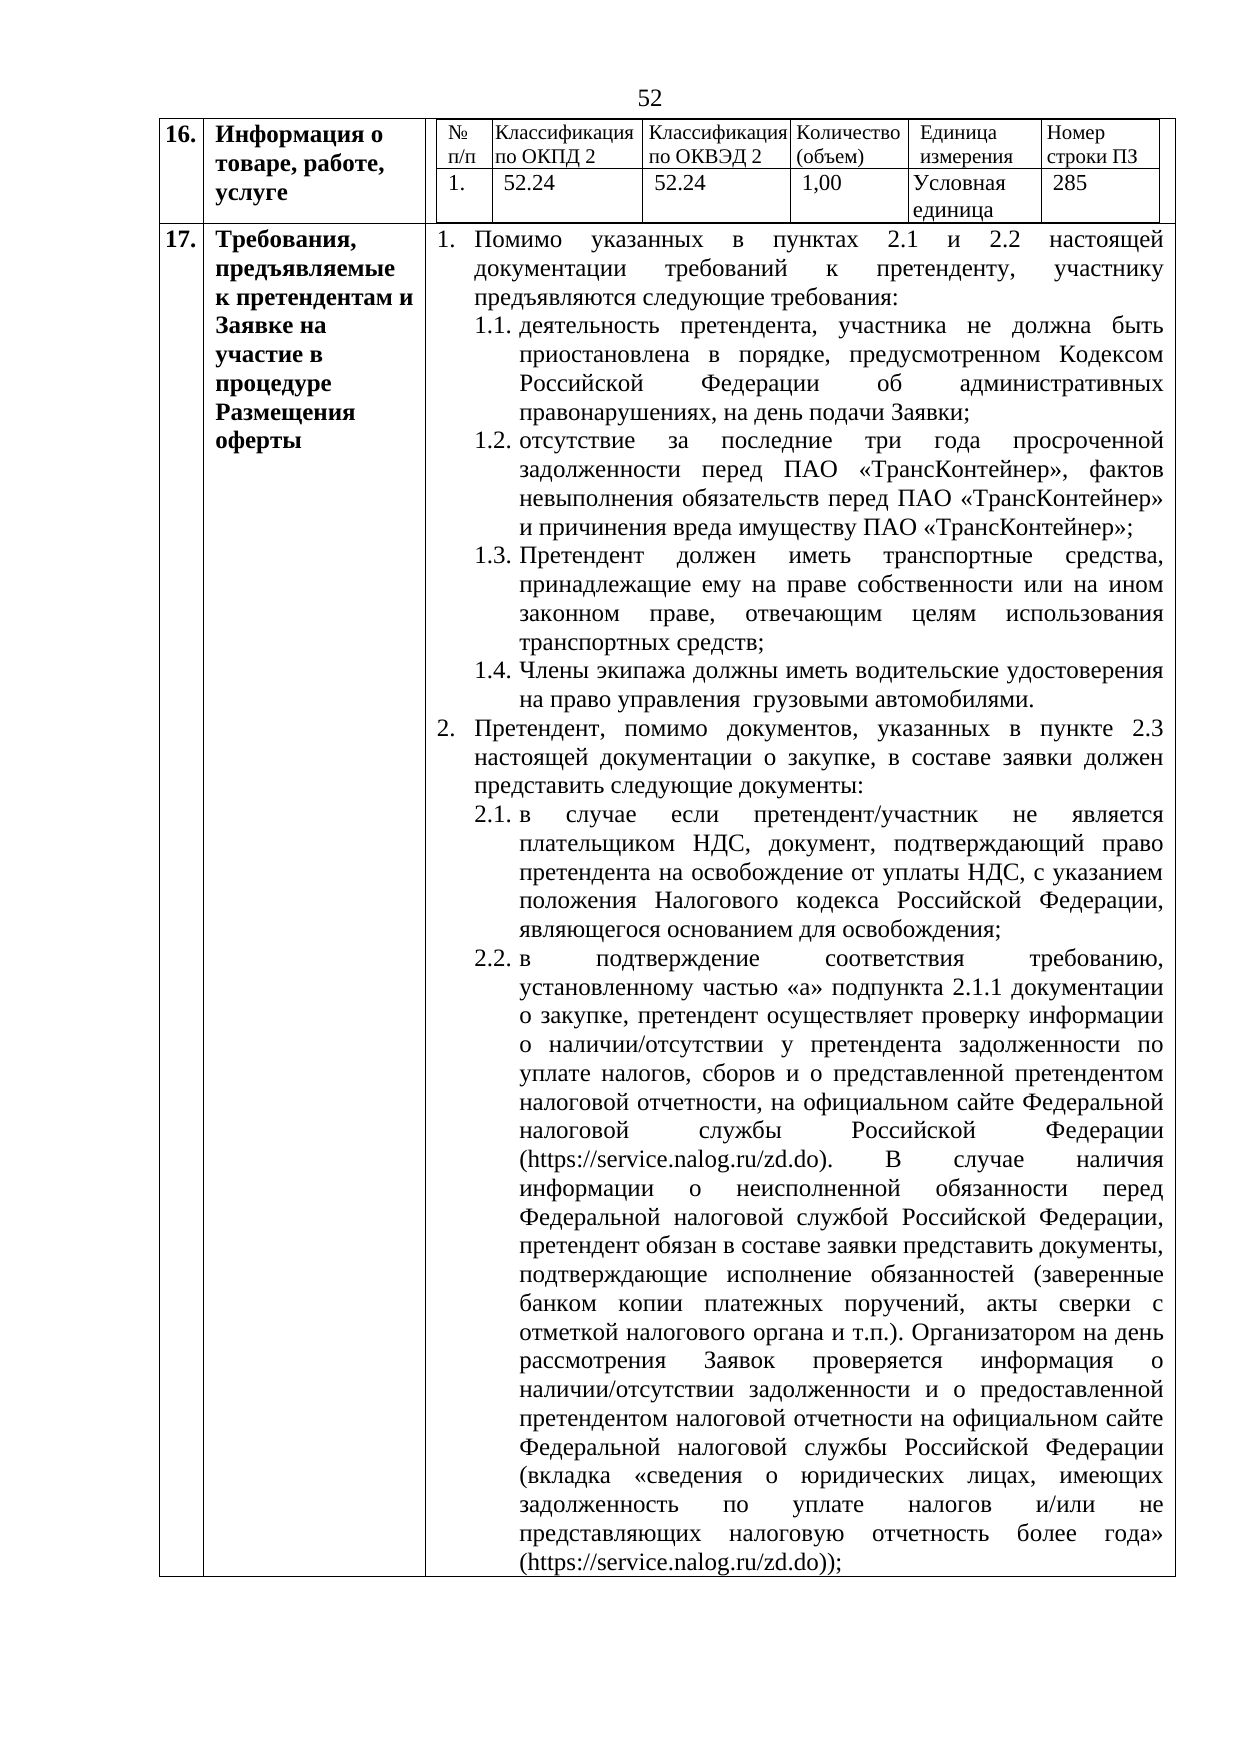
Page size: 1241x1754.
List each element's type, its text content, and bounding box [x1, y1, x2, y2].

table_cell [1160, 119, 1175, 223]
table_cell [791, 169, 908, 222]
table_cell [426, 224, 1175, 1576]
table_cell 16. [160, 119, 203, 223]
table_cell [1042, 120, 1159, 168]
table_cell [909, 120, 1041, 168]
table_cell [1042, 169, 1159, 222]
table_cell [437, 120, 492, 168]
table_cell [204, 224, 425, 1576]
table_cell [426, 119, 436, 223]
table_cell [493, 120, 642, 168]
table_cell [437, 169, 492, 222]
table_cell [643, 120, 790, 168]
table_cell [643, 169, 790, 222]
table_cell 17. [160, 224, 203, 1576]
table_cell Информация о товаре, работе, услуге [204, 119, 425, 223]
table_cell [791, 120, 908, 168]
table_cell [493, 169, 642, 222]
table_cell [909, 169, 1041, 222]
